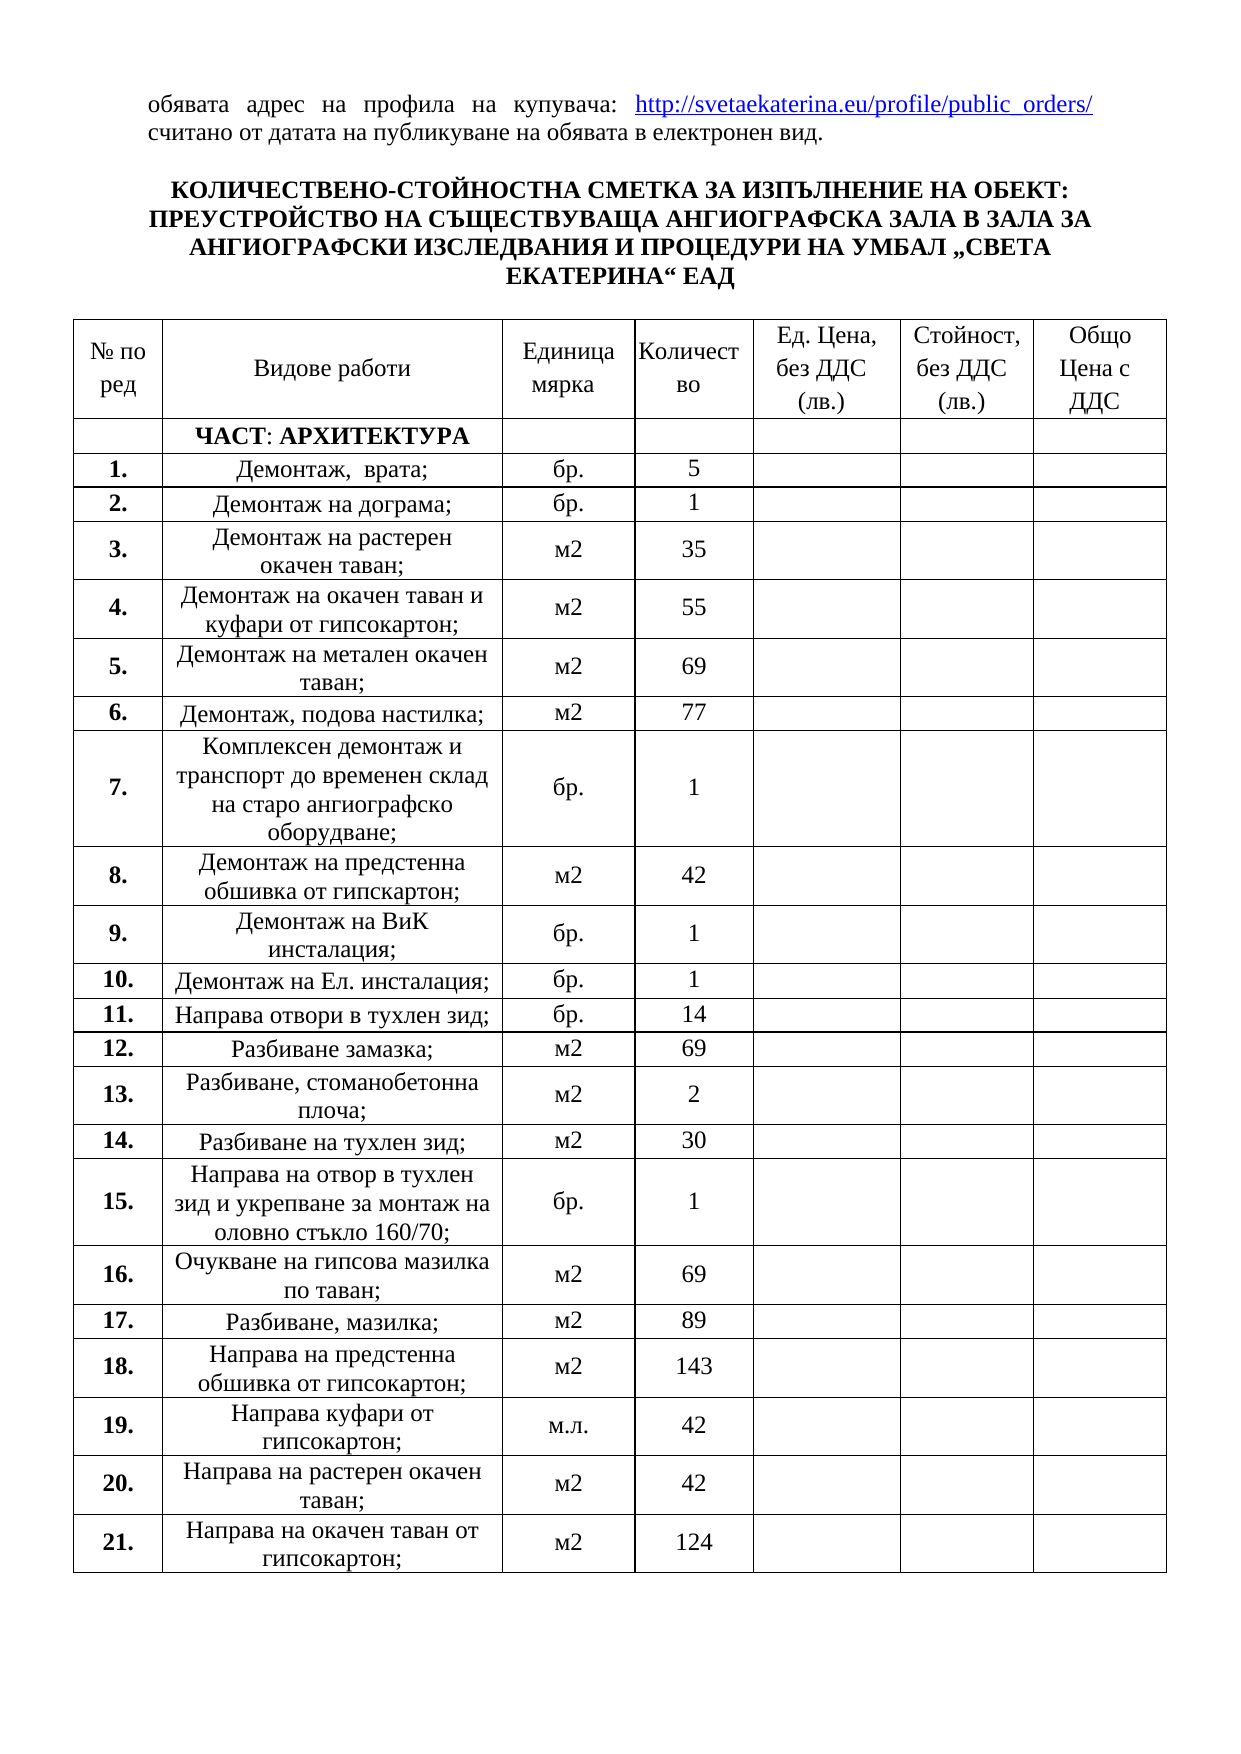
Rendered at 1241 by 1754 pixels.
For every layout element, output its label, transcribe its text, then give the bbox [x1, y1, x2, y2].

table_cell [754, 1305, 900, 1338]
table_cell [1034, 580, 1166, 638]
table_cell 7. [74, 731, 162, 846]
table_cell [754, 1125, 900, 1158]
table_cell Разбиване, мазилка; [163, 1305, 502, 1338]
table_cell Направа на растерен окачен таван; [163, 1456, 502, 1514]
table_cell Разбиване на тухлен зид; [163, 1125, 502, 1158]
table_cell м2 [503, 1125, 634, 1158]
table_cell [754, 522, 900, 579]
table_cell [754, 731, 900, 846]
table_cell 42 [636, 1398, 753, 1455]
table_cell 11. [74, 999, 162, 1031]
table_cell 15. [74, 1159, 162, 1245]
table_cell 3. [74, 522, 162, 579]
table_cell [1034, 1456, 1166, 1514]
table_cell Направа куфари от гипсокартон; [163, 1398, 502, 1455]
text КОЛИЧЕСТВЕНО-СТОЙНОСТНА СМЕТКА ЗА ИЗПЪЛНЕНИЕ НА ОБЕКТ: ПРЕУСТРОЙСТВО НА СЪЩЕСТВУВАЩА АНГИОГРАФСКА ЗАЛА В ЗАЛА ЗА АНГИОГРАФСКИ ИЗСЛЕДВАНИЯ И ПРОЦЕДУРИ НА УМБАЛ „СВЕТА ЕКАТЕРИНА“ ЕАД [148, 175, 1093, 290]
table_cell 69 [636, 639, 753, 696]
table_cell [901, 454, 1033, 486]
table_cell Демонтаж на предстенна обшивка от гипскартон; [163, 847, 502, 905]
table_cell [754, 1456, 900, 1514]
table_cell [1034, 639, 1166, 696]
table_cell 69 [636, 1246, 753, 1304]
table_cell м2 [503, 1339, 634, 1397]
table_cell [901, 1339, 1033, 1397]
table_cell 21. [74, 1515, 162, 1572]
table_cell [901, 731, 1033, 846]
table_cell [901, 580, 1033, 638]
table_cell [754, 1515, 900, 1572]
table_header Единица мярка [503, 320, 634, 418]
table_cell [1034, 906, 1166, 963]
table_cell [1034, 1246, 1166, 1304]
table_cell м2 [503, 1033, 634, 1066]
table_cell [1034, 1159, 1166, 1245]
table_cell 9. [74, 906, 162, 963]
table_cell 5. [74, 639, 162, 696]
table_cell 12. [74, 1033, 162, 1066]
table_header Видове работи [163, 320, 502, 418]
table_cell [901, 1246, 1033, 1304]
table_cell ЧАСТ: АРХИТЕКТУРА [163, 419, 502, 452]
table_cell [901, 999, 1033, 1031]
table_cell [901, 1398, 1033, 1455]
table_cell [754, 1398, 900, 1455]
table_cell [1034, 999, 1166, 1031]
table_cell [1034, 1067, 1166, 1124]
table_cell 13. [74, 1067, 162, 1124]
table_cell 1 [636, 906, 753, 963]
table_cell [754, 1246, 900, 1304]
table_cell [74, 419, 162, 452]
table_cell [1034, 964, 1166, 997]
table_cell [1034, 1033, 1166, 1066]
table_cell [754, 1159, 900, 1245]
table_cell 10. [74, 964, 162, 997]
table_cell 16. [74, 1246, 162, 1304]
table_header Стойност, без ДДС (лв.) [901, 320, 1033, 418]
table_cell 14. [74, 1125, 162, 1158]
table_cell [1034, 1125, 1166, 1158]
table_cell м2 [503, 697, 634, 730]
table_cell [901, 1305, 1033, 1338]
table_cell 124 [636, 1515, 753, 1572]
table_cell [754, 999, 900, 1031]
table_cell Демонтаж на растерен окачен таван; [163, 522, 502, 579]
table_cell 1 [636, 1159, 753, 1245]
table_cell [901, 522, 1033, 579]
table_cell [754, 419, 900, 452]
table_cell [754, 580, 900, 638]
table_cell бр. [503, 999, 634, 1031]
table_cell [1034, 522, 1166, 579]
table_cell [901, 964, 1033, 997]
table_cell [754, 964, 900, 997]
table_cell [503, 419, 634, 452]
table_cell [901, 1067, 1033, 1124]
table_cell бр. [503, 1159, 634, 1245]
table_cell Разбиване замазка; [163, 1033, 502, 1066]
table_cell 5 [636, 454, 753, 486]
table_cell м2 [503, 580, 634, 638]
table_cell [754, 1067, 900, 1124]
table_cell [1034, 1305, 1166, 1338]
table_cell 1 [636, 488, 753, 521]
table_cell [754, 697, 900, 730]
table_cell [1034, 1398, 1166, 1455]
table_cell 42 [636, 1456, 753, 1514]
table_header Ед. Цена, без ДДС (лв.) [754, 320, 900, 418]
table_cell 14 [636, 999, 753, 1031]
table_cell [1034, 1515, 1166, 1572]
table_cell м2 [503, 1305, 634, 1338]
table_cell [901, 1159, 1033, 1245]
table_cell [754, 639, 900, 696]
table_cell [754, 906, 900, 963]
table_cell [901, 906, 1033, 963]
table_cell 69 [636, 1033, 753, 1066]
table_cell [901, 1033, 1033, 1066]
table_cell бр. [503, 906, 634, 963]
table_cell м2 [503, 847, 634, 905]
table_cell [1034, 1339, 1166, 1397]
table_cell [754, 454, 900, 486]
table_cell 1. [74, 454, 162, 486]
table_cell 35 [636, 522, 753, 579]
table_cell 30 [636, 1125, 753, 1158]
table_cell Направа на предстенна обшивка от гипсокартон; [163, 1339, 502, 1397]
table_cell бр. [503, 488, 634, 521]
table_cell 19. [74, 1398, 162, 1455]
table_cell [901, 1515, 1033, 1572]
table_cell 89 [636, 1305, 753, 1338]
table_cell [754, 1033, 900, 1066]
table_cell 77 [636, 697, 753, 730]
table_cell м2 [503, 1456, 634, 1514]
table_cell Демонтаж на окачен таван и куфари от гипсокартон; [163, 580, 502, 638]
table_cell 6. [74, 697, 162, 730]
table_cell Направа на отвор в тухлен зид и укрепване за монтаж на оловно стъкло 160/70; [163, 1159, 502, 1245]
table_cell 55 [636, 580, 753, 638]
table_cell бр. [503, 964, 634, 997]
table_cell м2 [503, 639, 634, 696]
table_cell Комплексен демонтаж и транспорт до временен склад на старо ангиографско оборудване; [163, 731, 502, 846]
table_cell 2 [636, 1067, 753, 1124]
table_cell бр. [503, 731, 634, 846]
table_header № по ред [74, 320, 162, 418]
table_cell [901, 1125, 1033, 1158]
table_cell м.л. [503, 1398, 634, 1455]
table_cell 1 [636, 964, 753, 997]
table_cell Очукване на гипсова мазилка по таван; [163, 1246, 502, 1304]
table_cell [1034, 697, 1166, 730]
table_cell м2 [503, 1246, 634, 1304]
table_cell 18. [74, 1339, 162, 1397]
table_cell [901, 847, 1033, 905]
table_cell [901, 1456, 1033, 1514]
table_cell [901, 488, 1033, 521]
table_cell Демонтаж на Ел. инсталация; [163, 964, 502, 997]
table_cell Направа отвори в тухлен зид; [163, 999, 502, 1031]
table_cell 42 [636, 847, 753, 905]
table_cell 4. [74, 580, 162, 638]
table_cell Демонтаж на метален окачен таван; [163, 639, 502, 696]
table_cell 8. [74, 847, 162, 905]
table_cell м2 [503, 1515, 634, 1572]
table_cell 143 [636, 1339, 753, 1397]
table_cell Демонтаж, врата; [163, 454, 502, 486]
table_header Общо Цена с ДДС [1034, 320, 1166, 418]
table_cell [1034, 847, 1166, 905]
table_cell 2. [74, 488, 162, 521]
table_cell [901, 419, 1033, 452]
table_header Количество [636, 320, 753, 418]
table_cell [901, 639, 1033, 696]
table_cell [1034, 419, 1166, 452]
table_cell м2 [503, 1067, 634, 1124]
table_cell [1034, 454, 1166, 486]
table_cell 1 [636, 731, 753, 846]
table_cell Демонтаж на дограма; [163, 488, 502, 521]
table_cell [1034, 731, 1166, 846]
table_cell [754, 847, 900, 905]
table_cell [754, 488, 900, 521]
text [148, 89, 1093, 146]
table_cell Демонтаж, подова настилка; [163, 697, 502, 730]
table_cell [636, 419, 753, 452]
table_cell Демонтаж на ВиК инсталация; [163, 906, 502, 963]
table_cell [1034, 488, 1166, 521]
table_cell Направа на окачен таван от гипсокартон; [163, 1515, 502, 1572]
table_cell 20. [74, 1456, 162, 1514]
table_cell Разбиване, стоманобетонна плоча; [163, 1067, 502, 1124]
table_cell бр. [503, 454, 634, 486]
table_cell [901, 697, 1033, 730]
table_cell [754, 1339, 900, 1397]
table_cell 17. [74, 1305, 162, 1338]
table_cell м2 [503, 522, 634, 579]
